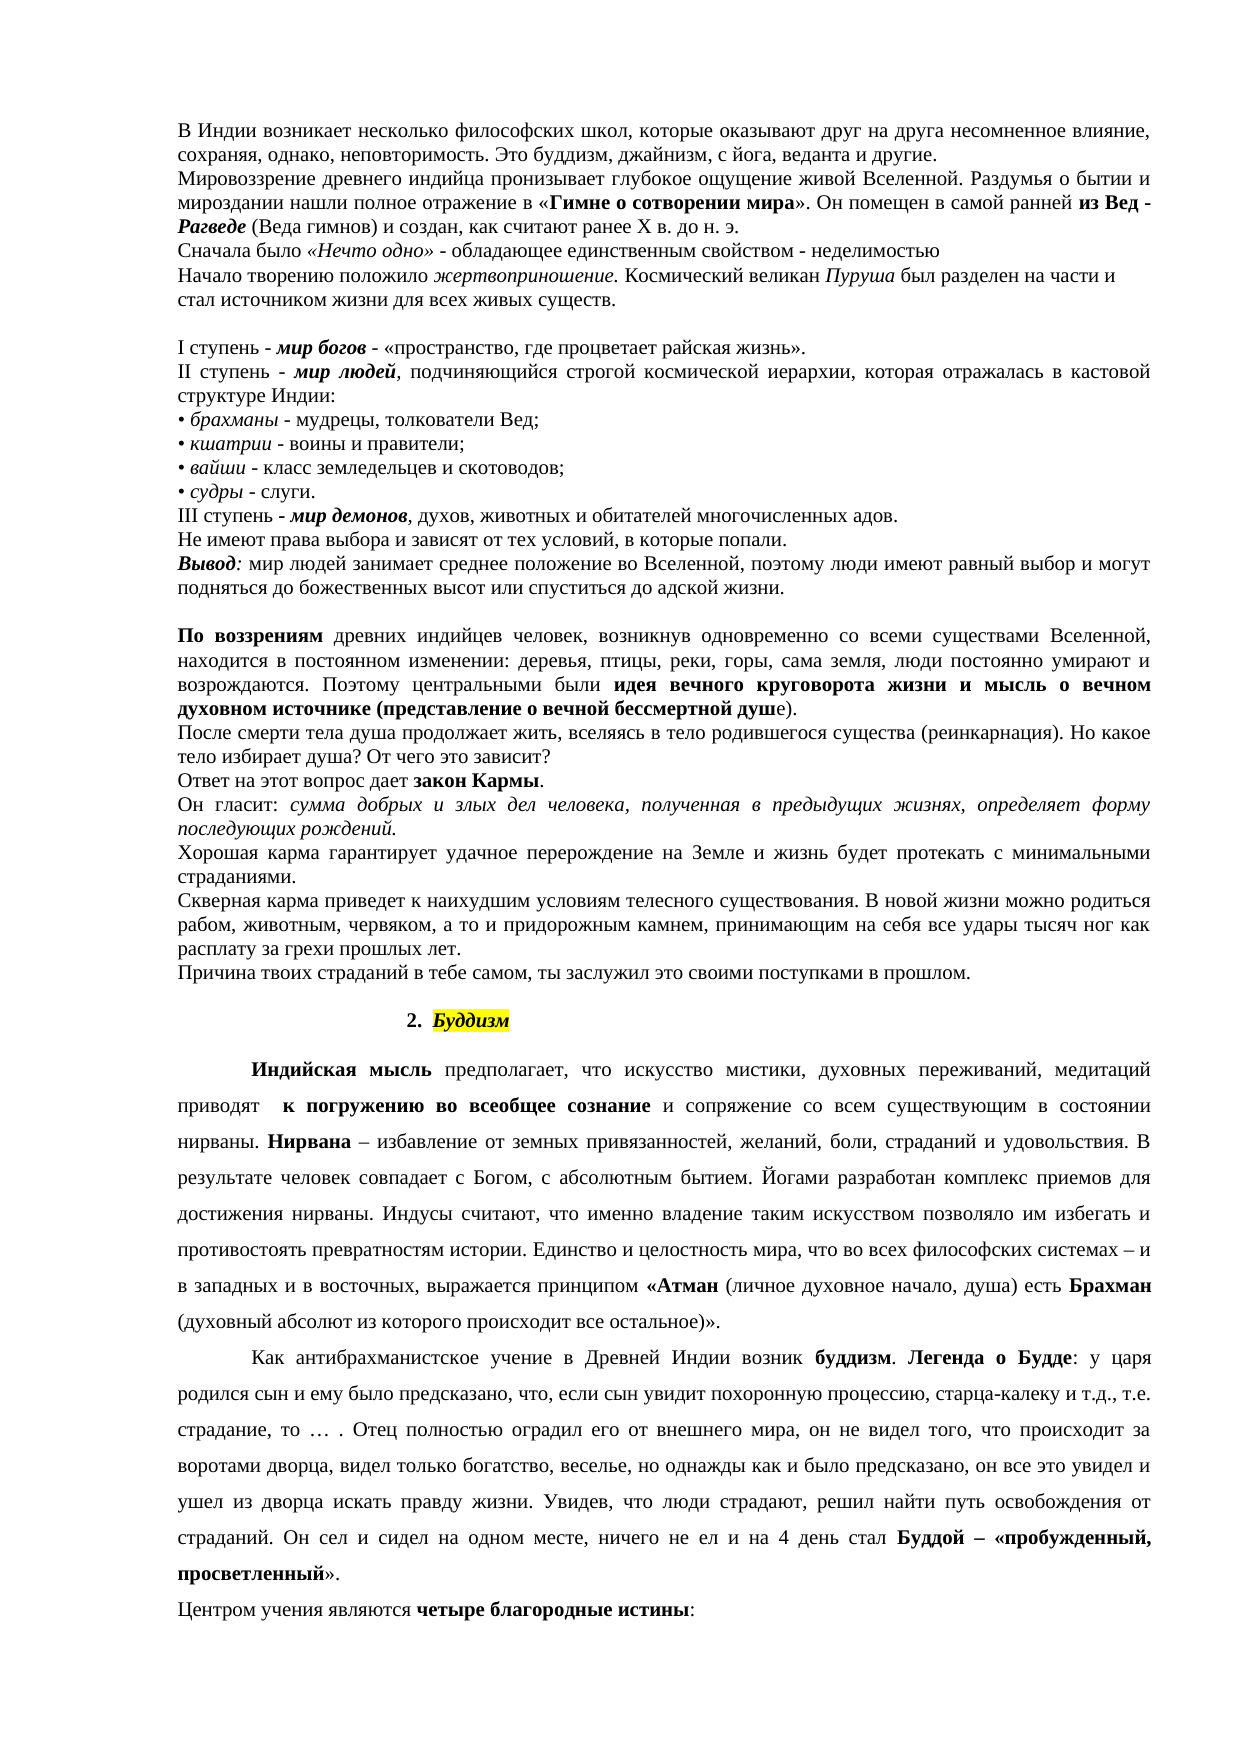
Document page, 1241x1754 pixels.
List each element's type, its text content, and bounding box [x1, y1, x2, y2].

text Как антибрахманистское учение в Древней Индии возник буддизм. Легенда о Будде: у царя родился сын и ему было предсказано, что, если сын увидит похоронную процессию, старца-калеку и т.д., т.е. страдание, то … . Отец полностью оградил его от внешнего мира, он не видел того, что происходит за воротами дворца, видел только богатство, веселье, но однажды как и было предсказано, он все это увидел и ушел из дворца искать правду жизни. Увидев, что люди страдают, решил найти путь освобождения от страданий. Он сел и сидел на одном месте, ничего не ел и на 4 день стал Буддой – «пробужденный, просветленный». [177, 1345, 1152, 1585]
text • кшатрии - воины и правители; [177, 431, 1152, 455]
text После смерти тела душа продолжает жить, вселяясь в тело родившегося существа (реинкарнация). Но какое тело избирает душа? От чего это зависит? [177, 720, 1152, 768]
text • вайши - класс земледельцев и скотоводов; [177, 455, 1152, 479]
text В Индии возникает несколько философских школ, которые оказывают друг на друга несомненное влияние, сохраняя, однако, неповторимость. Это буддизм, джайнизм, с йога, веданта и другие. [177, 118, 1152, 166]
text Сначала было «Нечто одно» - обладающее единственным свойством - неделимостью [177, 238, 1152, 262]
text Индийская мысль предполагает, что искусство мистики, духовных переживаний, медитаций приводят к погружению во всеобщее сознание и сопряжение со всем существующим в состоянии нирваны. Нирвана – избавление от земных привязанностей, желаний, боли, страданий и удовольствия. В результате человек совпадает с Богом, с абсолютным бытием. Йогами разработан комплекс приемов для достижения нирваны. Индусы считают, что именно владение таким искусством позволяло им избегать и противостоять превратностям истории. Единство и целостность мира, что во всех философских системах – и в западных и в восточных, выражается принципом «Атман (личное духовное начало, душа) есть Брахман (духовный абсолют из которого происходит все остальное)». [177, 1057, 1152, 1333]
text Ответ на этот вопрос дает закон Кармы. [177, 768, 1152, 792]
text Не имеют права выбора и зависят от тех условий, в которые попали. [177, 527, 1152, 551]
text Вывод: мир людей занимает среднее положение во Вселенной, поэтому люди имеют равный выбор и могут подняться до божественных высот или спуститься до адской жизни. [177, 551, 1152, 599]
text • брахманы - мудрецы, толкователи Вед; [177, 407, 1152, 431]
text Скверная карма приведет к наихудшим условиям телесного существования. В новой жизни можно родиться рабом, животным, червяком, а то и придорожным камнем, принимающим на себя все удары тысяч ног как расплату за грехи прошлых лет. [177, 888, 1152, 960]
text III ступень - мир демонов, духов, животных и обитателей многочисленных адов. [177, 503, 1152, 527]
text II ступень - мир людей, подчиняющийся строгой космической иерархии, которая отражалась в кастовой структуре Индии: [177, 359, 1152, 407]
text Хорошая карма гарантирует удачное перерождение на Земле и жизнь будет протекать с минимальными страданиями. [177, 840, 1152, 888]
text 2. Буддизм [177, 1008, 1152, 1032]
text По воззрениям древних индийцев человек, возникнув одновременно со всеми существами Вселенной, находится в постоянном изменении: деревья, птицы, реки, горы, сама земля, люди постоянно умирают и возрождаются. Поэтому центральными были идея вечного круговорота жизни и мысль о вечном духовном источнике (представление о вечной бессмертной душе). [177, 623, 1152, 720]
text Мировоззрение древнего индийца пронизывает глубокое ощущение живой Вселенной. Раздумья о бытии и мироздании нашли полное отражение в «Гимне о сотворении мира». Он помещен в самой ранней из Вед - Рагведе (Веда гимнов) и создан, как считают ранее X в. до н. э. [177, 166, 1152, 238]
text Начало творению положило жертвоприношение. Космический великан Пуруша был разделен на части и стал источником жизни для всех живых существ. [177, 262, 1152, 311]
text • судры - слуги. [177, 479, 1152, 503]
text I ступень - мир богов - «пространство, где процветает райская жизнь». [177, 335, 1152, 359]
text Причина твоих страданий в тебе самом, ты заслужил это своими поступками в прошлом. [177, 960, 1152, 984]
text Центром учения являются четыре благородные истины: [177, 1597, 1152, 1621]
text Он гласит: сумма добрых и злых дел человека, полученная в предыдущих жизнях, определяет форму последующих рождений. [177, 792, 1152, 840]
